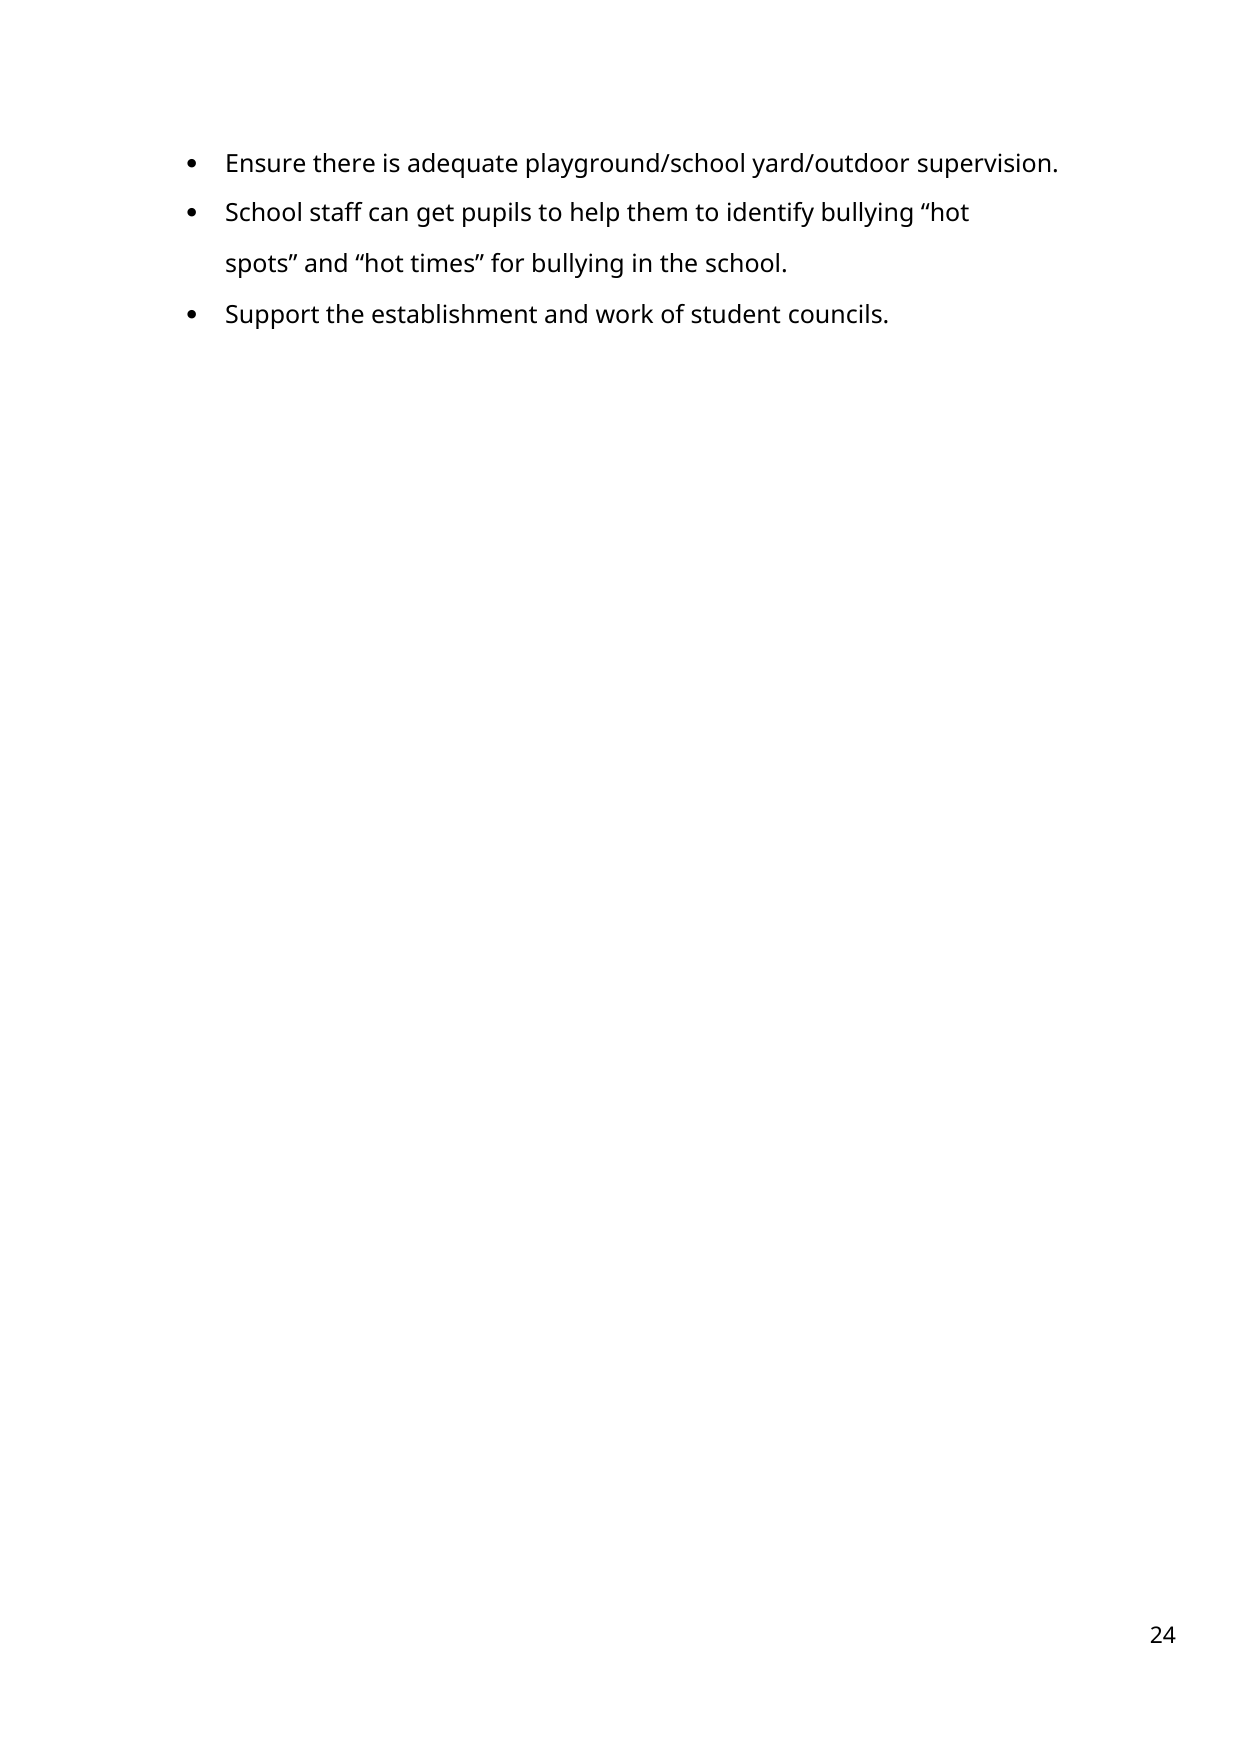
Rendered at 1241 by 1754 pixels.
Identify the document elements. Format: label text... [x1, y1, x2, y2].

list Support the establishment and work of student councils. [187, 296, 1176, 330]
list School staff can get pupils to help them to identify bullying “hot spots” and “hot times” for bullying in the school. [187, 195, 1044, 279]
list Ensure there is adequate playground/school yard/outdoor supervision. [187, 146, 1176, 180]
